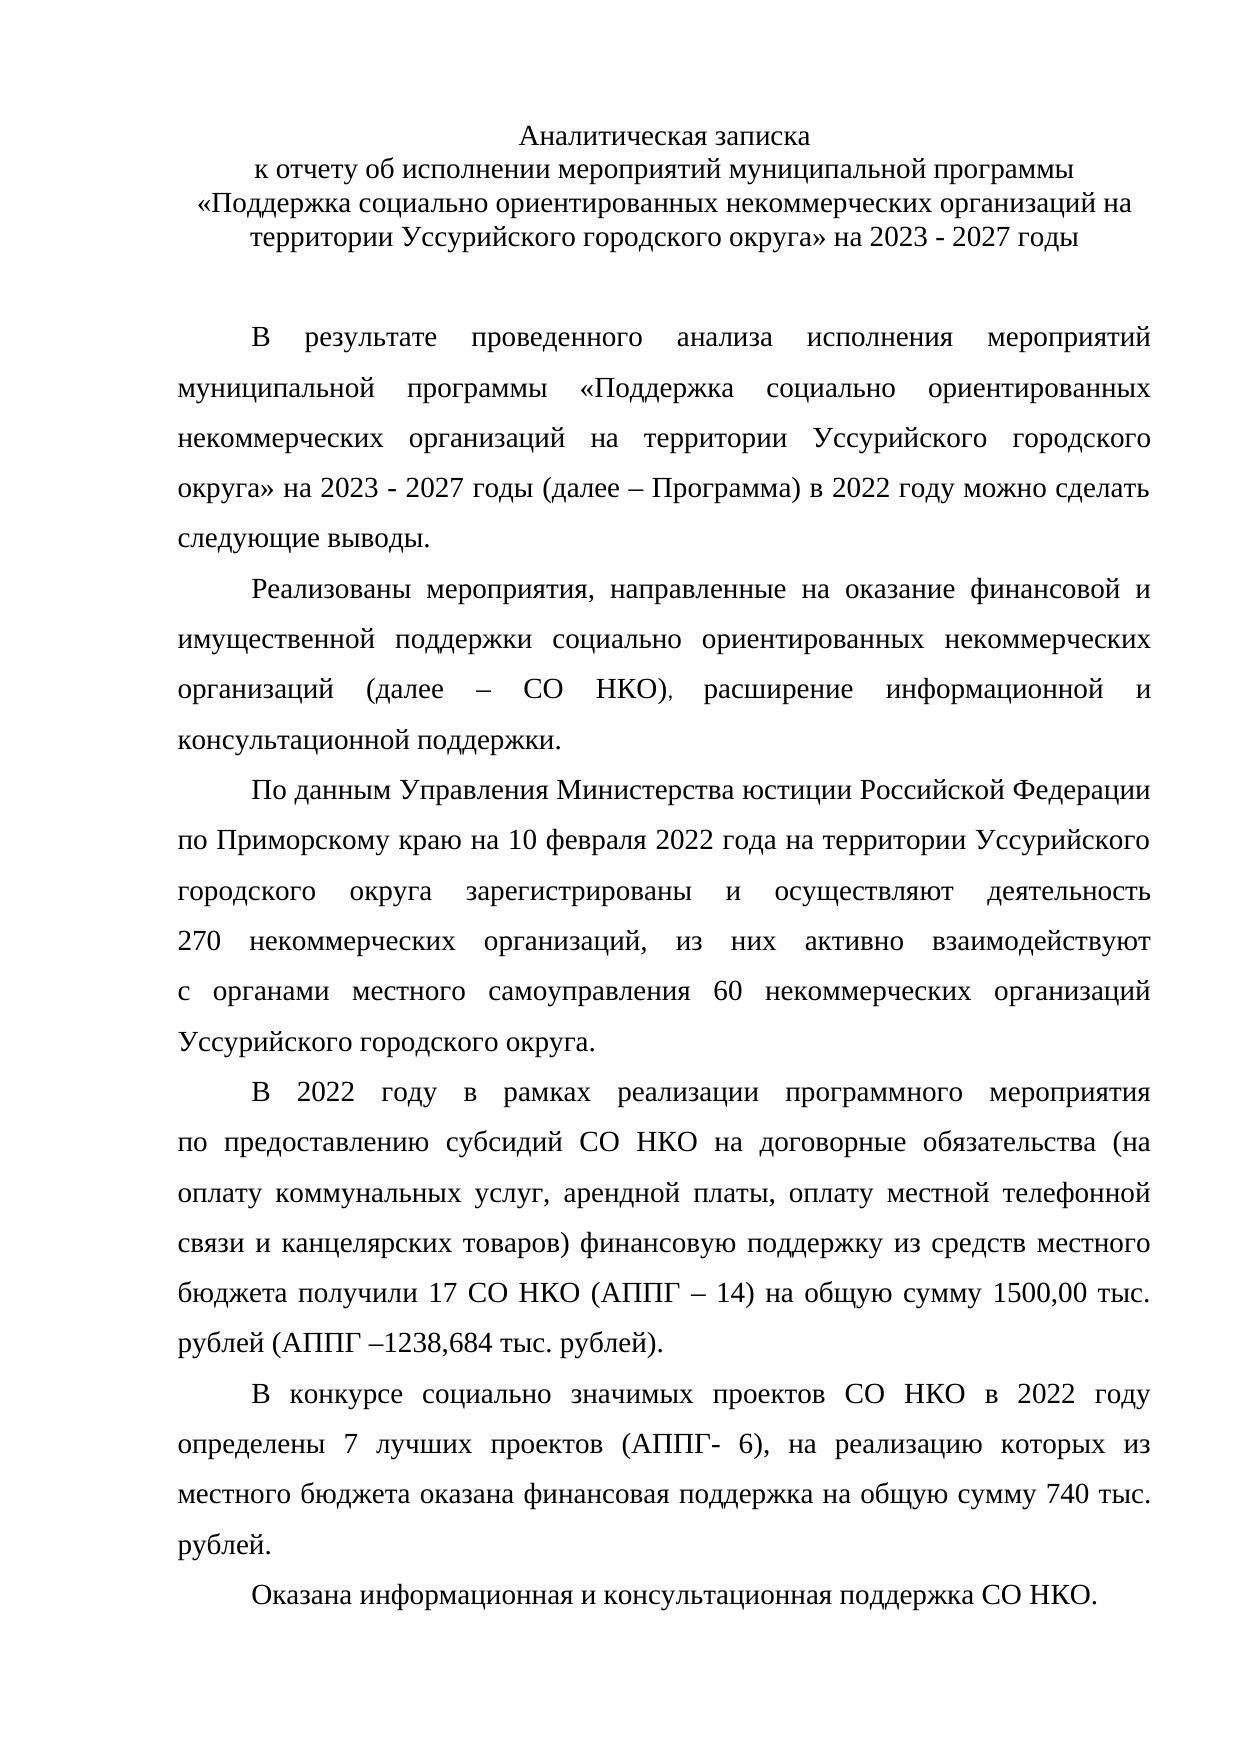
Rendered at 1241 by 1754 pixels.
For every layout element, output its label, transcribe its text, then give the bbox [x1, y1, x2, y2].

text Оказана информационная и консультационная поддержка СО НКО. [177, 1577, 1152, 1611]
text В результате проведенного анализа исполнения мероприятий муниципальной программы «Поддержка социально ориентированных некоммерческих организаций на территории Уссурийского городского округа» на 2023 - 2027 годы (далее – Программа) в 2022 году можно сделать следующие выводы. [177, 319, 1152, 554]
text В конкурсе социально значимых проектов СО НКО в 2022 году определены 7 лучших проектов (АППГ- 6), на реализацию которых из местного бюджета оказана финансовая поддержка на общую сумму 740 тыс. рублей. [177, 1376, 1152, 1560]
text Аналитическая записка [177, 118, 1152, 152]
text Реализованы мероприятия, направленные на оказание финансовой и имущественной поддержки социально ориентированных некоммерческих организаций (далее – СО НКО), расширение информационной и консультационной поддержки. [177, 571, 1152, 755]
text По данным Управления Министерства юстиции Российской Федерации по Приморскому краю на 10 февраля 2022 года на территории Уссурийского городского округа зарегистрированы и осуществляют деятельность 270 некоммерческих организаций, из них активно взаимодействуют с органами местного самоуправления 60 некоммерческих организаций Уссурийского городского округа. [177, 772, 1152, 1057]
text к отчету об исполнении мероприятий муниципальной программы «Поддержка социально ориентированных некоммерческих организаций на территории Уссурийского городского округа» на 2023 - 2027 годы [177, 152, 1152, 252]
text В 2022 году в рамках реализации программного мероприятия по предоставлению субсидий СО НКО на договорные обязательства (на оплату коммунальных услуг, арендной платы, оплату местной телефонной связи и канцелярских товаров) финансовую поддержку из средств местного бюджета получили 17 СО НКО (АППГ – 14) на общую сумму 1500,00 тыс. рублей (АППГ –1238,684 тыс. рублей). [177, 1074, 1152, 1359]
